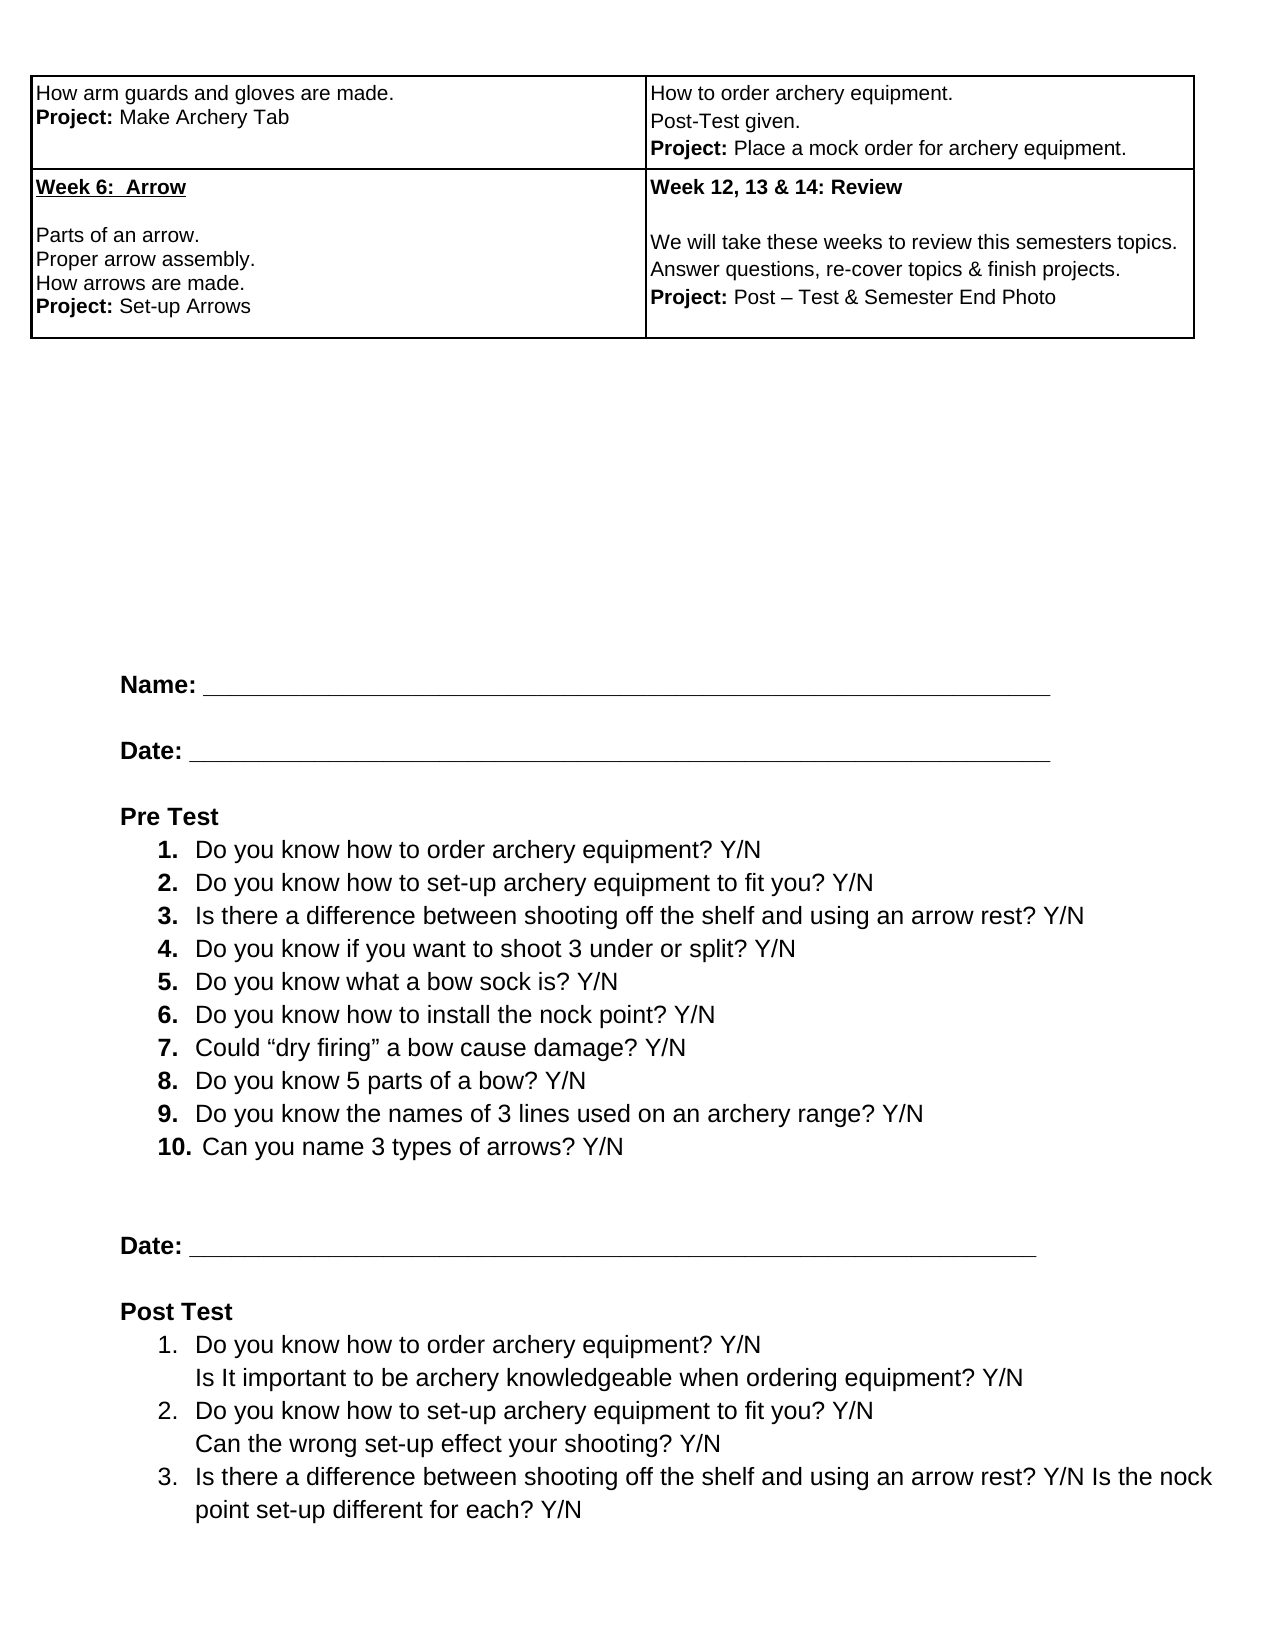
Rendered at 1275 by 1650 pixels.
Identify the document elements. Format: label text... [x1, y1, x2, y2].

list Do you know how to set-up archery equipment to fit you? Y/N [157, 868, 1230, 896]
list Do you know how to install the nock point? Y/N [157, 1000, 1230, 1028]
list Do you know how to order archery equipment? Y/N [157, 835, 1230, 863]
table_cell Week 6: Arrow Parts of an arrow. Proper arrow assembly. How arrows are made. Project: Set-up Arrows [33, 170, 645, 337]
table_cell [33, 77, 645, 168]
list Do you know how to set-up archery equipment to fit you? Y/N Can the wrong set-up effect your shooting? Y/N [157, 1396, 1230, 1458]
text Pre Test [120, 802, 1230, 830]
list Do you know what a bow sock is? Y/N [157, 967, 1230, 996]
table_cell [647, 77, 1193, 168]
table_cell Week 12, 13 & 14: Review We will take these weeks to review this semesters topics. Answer questions, re-cover topics & finish projects. Project: Post – Test & Semester End Photo [647, 170, 1193, 337]
text Post Test [120, 1297, 1230, 1326]
list Do you know how to order archery equipment? Y/N Is It important to be archery knowledgeable when ordering equipment? Y/N [157, 1330, 1230, 1392]
list Is there a difference between shooting off the shelf and using an arrow rest? Y/N [157, 901, 1230, 929]
text Date: _____________________________________________________________ [120, 1231, 1230, 1260]
text Name: _____________________________________________________________ [120, 669, 1230, 698]
list Do you know if you want to shoot 3 under or split? Y/N [157, 934, 1230, 962]
list Can you name 3 types of arrows? Y/N [157, 1132, 1230, 1161]
list Could “dry firing” a bow cause damage? Y/N [157, 1033, 1230, 1062]
list Do you know the names of 3 lines used on an archery range? Y/N [157, 1099, 1230, 1128]
list Is there a difference between shooting off the shelf and using an arrow rest? Y/N Is the nock point set-up different for each? Y/N [157, 1462, 1230, 1524]
list Do you know 5 parts of a bow? Y/N [157, 1066, 1230, 1094]
text Date: ______________________________________________________________ [120, 736, 1230, 764]
